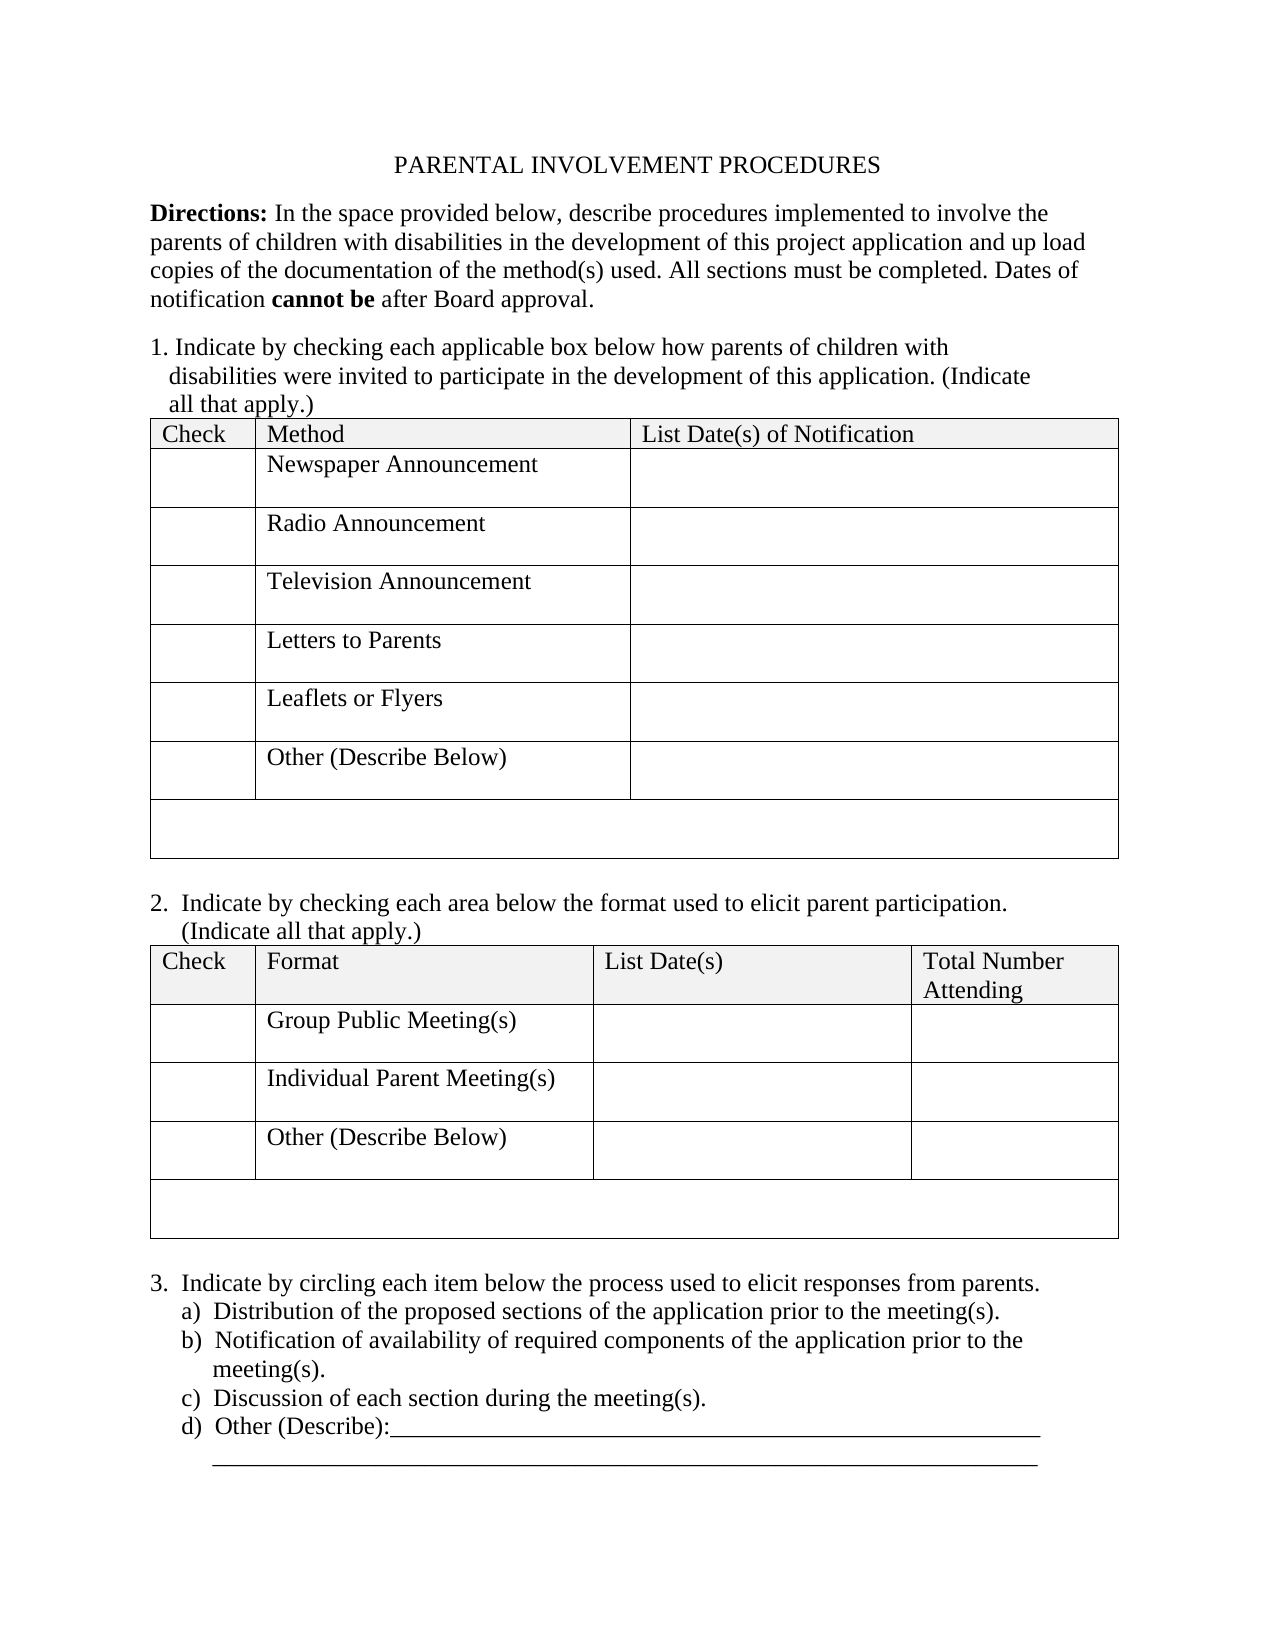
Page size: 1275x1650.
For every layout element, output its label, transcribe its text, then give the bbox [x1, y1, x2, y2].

table_cell [631, 508, 1118, 565]
table_cell [151, 1063, 255, 1121]
table_cell [151, 566, 255, 624]
text disabilities were invited to participate in the development of this application. (Indicate [150, 361, 1125, 389]
table_header Method [256, 419, 630, 448]
table_cell Letters to Parents [256, 625, 630, 682]
table_cell [151, 742, 255, 799]
table_cell [631, 683, 1118, 741]
table_cell Leaflets or Flyers [256, 683, 630, 741]
text __________________________________________________________________ [150, 1440, 1125, 1469]
table_cell [151, 800, 1118, 858]
text b) Notification of availability of required components of the application prior to the [150, 1325, 1125, 1354]
table_cell [151, 625, 255, 682]
table_cell [631, 449, 1118, 507]
table_cell Other (Describe Below) [256, 742, 630, 799]
table_cell [151, 1180, 1118, 1238]
table_cell [151, 449, 255, 507]
table_cell [151, 1005, 255, 1062]
table_cell [151, 683, 255, 741]
table_cell [631, 566, 1118, 624]
table_cell Newspaper Announcement [256, 449, 630, 507]
table_cell [631, 742, 1118, 799]
table_cell [631, 625, 1118, 682]
text 2. Indicate by checking each area below the format used to elicit parent participation. [150, 888, 1125, 916]
text (Indicate all that apply.) [150, 916, 1125, 945]
table_cell [151, 508, 255, 565]
table_cell [594, 1122, 911, 1179]
table_cell [594, 1063, 911, 1121]
table_header List Date(s) [594, 946, 911, 1004]
table_header Check [151, 946, 255, 1004]
table_cell Group Public Meeting(s) [256, 1005, 593, 1062]
table_header Check [151, 419, 255, 448]
table_header List Date(s) of Notification [631, 419, 1118, 448]
text 3. Indicate by circling each item below the process used to elicit responses from parents. [150, 1268, 1125, 1296]
table_cell [912, 1063, 1118, 1121]
table_cell [594, 1005, 911, 1062]
table_cell Other (Describe Below) [256, 1122, 593, 1179]
table_cell [912, 1005, 1118, 1062]
text a) Distribution of the proposed sections of the application prior to the meeting(s). [150, 1296, 1125, 1325]
text PARENTAL INVOLVEMENT PROCEDURES [150, 150, 1125, 179]
text 1. Indicate by checking each applicable box below how parents of children with [150, 332, 1125, 361]
table_header Format [256, 946, 593, 1004]
table_cell Individual Parent Meeting(s) [256, 1063, 593, 1121]
text d) Other (Describe):____________________________________________________ [150, 1411, 1125, 1440]
table_cell [151, 1122, 255, 1179]
table_cell [912, 1122, 1118, 1179]
text c) Discussion of each section during the meeting(s). [150, 1383, 1125, 1411]
table_header Total Number Attending [912, 946, 1118, 1004]
text all that apply.) [150, 389, 1125, 418]
text Directions: In the space provided below, describe procedures implemented to involve the parents of children with disabilities in the development of this project application and up load copies of the documentation of the method(s) used. All sections must be completed. Dates of notification cannot be after Board approval. [150, 198, 1125, 313]
text meeting(s). [150, 1354, 1125, 1383]
table_cell Radio Announcement [256, 508, 630, 565]
table_cell Television Announcement [256, 566, 630, 624]
